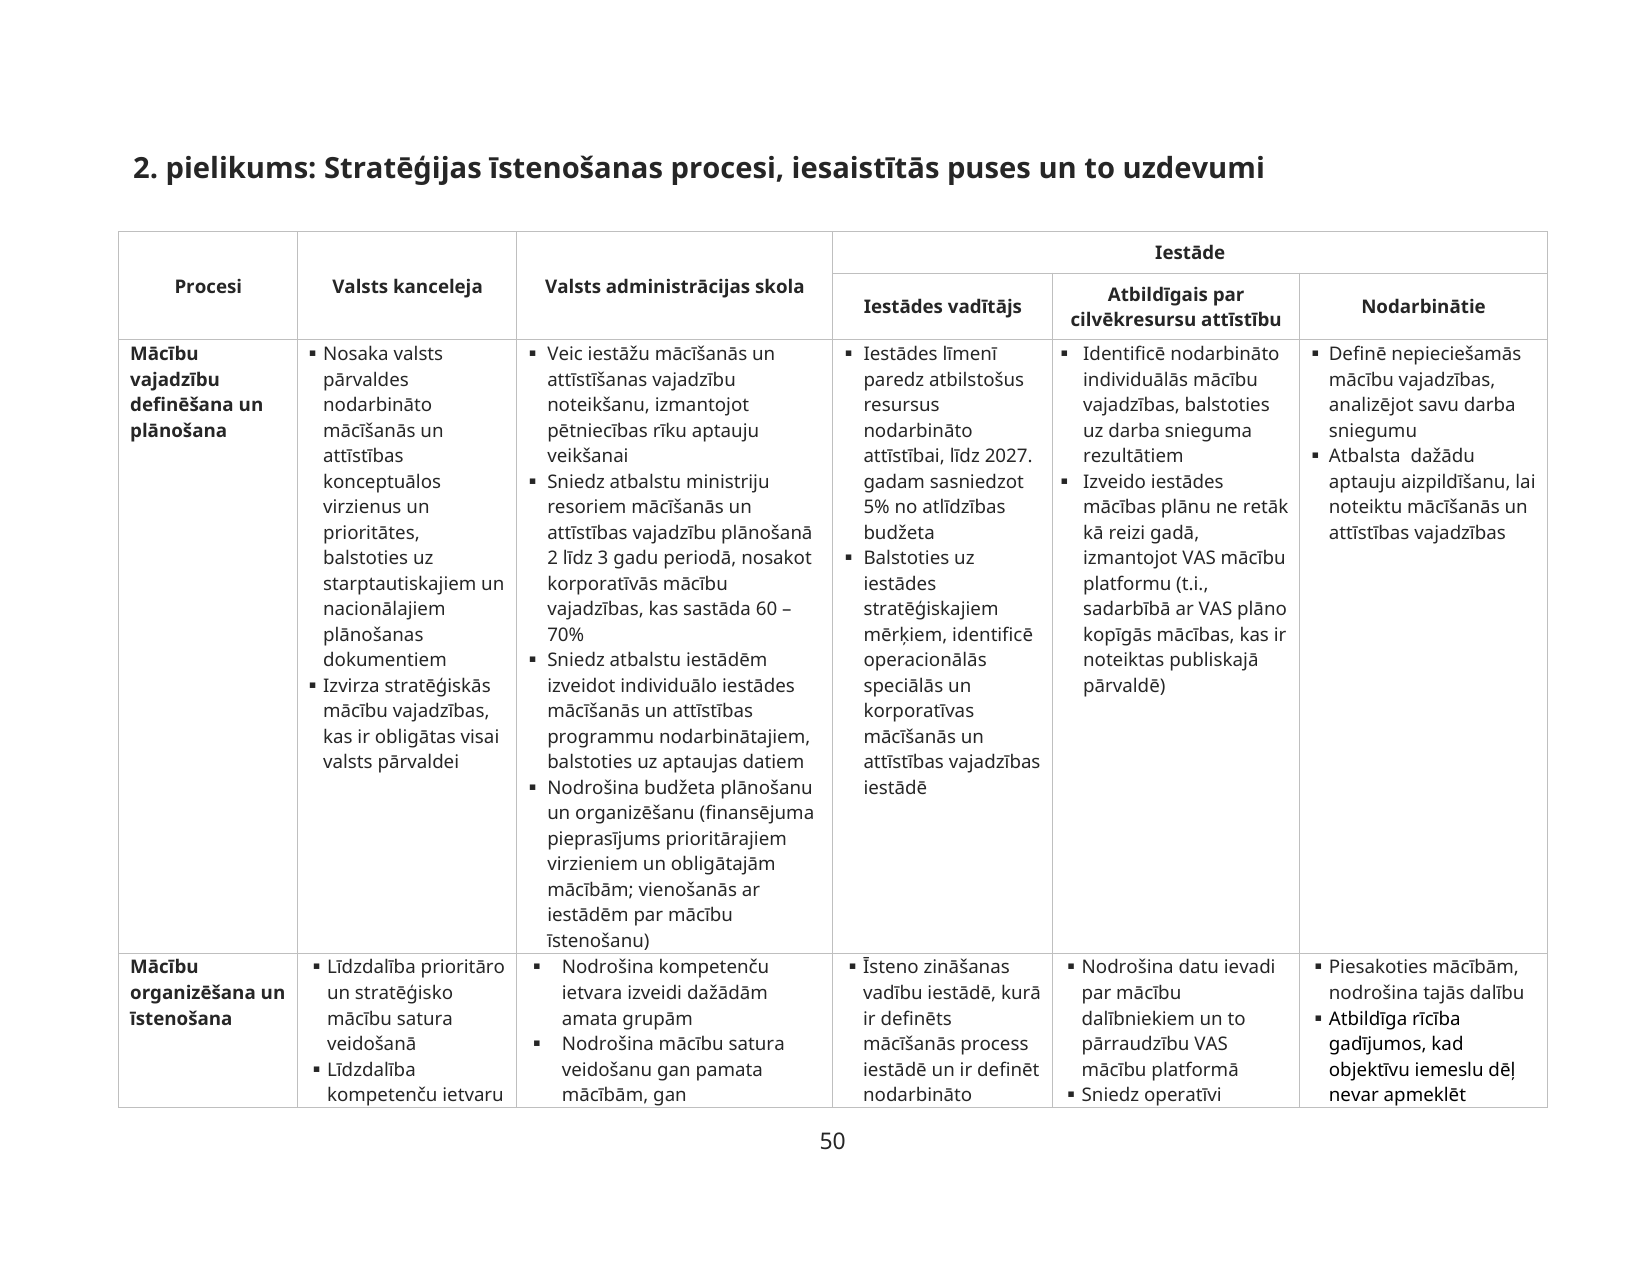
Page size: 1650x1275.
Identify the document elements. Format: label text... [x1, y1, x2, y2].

subtitle 2. pielikums: Stratēģijas īstenošanas procesi, iesaistītās puses un to uzdevumi [133, 148, 1547, 187]
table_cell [119, 954, 297, 1107]
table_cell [517, 954, 832, 1107]
table_cell Nodarbinātie [1300, 274, 1547, 339]
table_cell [1300, 954, 1547, 1107]
table_cell Definē nepieciešamās mācību vajadzības, analizējot savu darba sniegumu Atbalsta dažādu aptauju aizpildīšanu, lai noteiktu mācīšanās un attīstības vajadzības [1300, 340, 1547, 953]
table_cell Veic iestāžu mācīšanās un attīstīšanas vajadzību noteikšanu, izmantojot pētniecības rīku aptauju veikšanai Sniedz atbalstu ministriju resoriem mācīšanās un attīstības vajadzību plānošanā 2 līdz 3 gadu periodā, nosakot korporatīvās mācību vajadzības, kas sastāda 60 – 70% Sniedz atbalstu iestādēm izveidot individuālo iestādes mācīšanās un attīstības programmu nodarbinātajiem, balstoties uz aptaujas datiem Nodrošina budžeta plānošanu un organizēšanu (finansējuma pieprasījums prioritārajiem virzieniem un obligātajām mācībām; vienošanās ar iestādēm par mācību īstenošanu) [517, 340, 832, 953]
table_cell Identificē nodarbināto individuālās mācību vajadzības, balstoties uz darba snieguma rezultātiem Izveido iestādes mācības plānu ne retāk kā reizi gadā, izmantojot VAS mācību platformu (t.i., sadarbībā ar VAS plāno kopīgās mācības, kas ir noteiktas publiskajā pārvaldē) [1053, 340, 1299, 953]
table_header Iestāde [833, 232, 1547, 273]
table_cell Mācību vajadzību definēšana un plānošana [119, 340, 297, 953]
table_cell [298, 954, 516, 1107]
table_cell Iestādes līmenī paredz atbilstošus resursus nodarbināto attīstībai, līdz 2027. gadam sasniedzot 5% no atlīdzības budžeta Balstoties uz iestādes stratēģiskajiem mērķiem, identificē operacionālās speciālās un korporatīvas mācīšanās un attīstības vajadzības iestādē [833, 340, 1052, 953]
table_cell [833, 954, 1052, 1107]
table_cell Iestādes vadītājs [833, 274, 1052, 339]
table_header Valsts administrācijas skola [517, 232, 832, 339]
table_header Procesi [119, 232, 297, 339]
table_cell Nosaka valsts pārvaldes nodarbināto mācīšanās un attīstības konceptuālos virzienus un prioritātes, balstoties uz starptautiskajiem un nacionālajiem plānošanas dokumentiem Izvirza stratēģiskās mācību vajadzības, kas ir obligātas visai valsts pārvaldei [298, 340, 516, 953]
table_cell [1053, 954, 1299, 1107]
table_cell Atbildīgais par cilvēkresursu attīstību [1053, 274, 1299, 339]
table_header Valsts kanceleja [298, 232, 516, 339]
